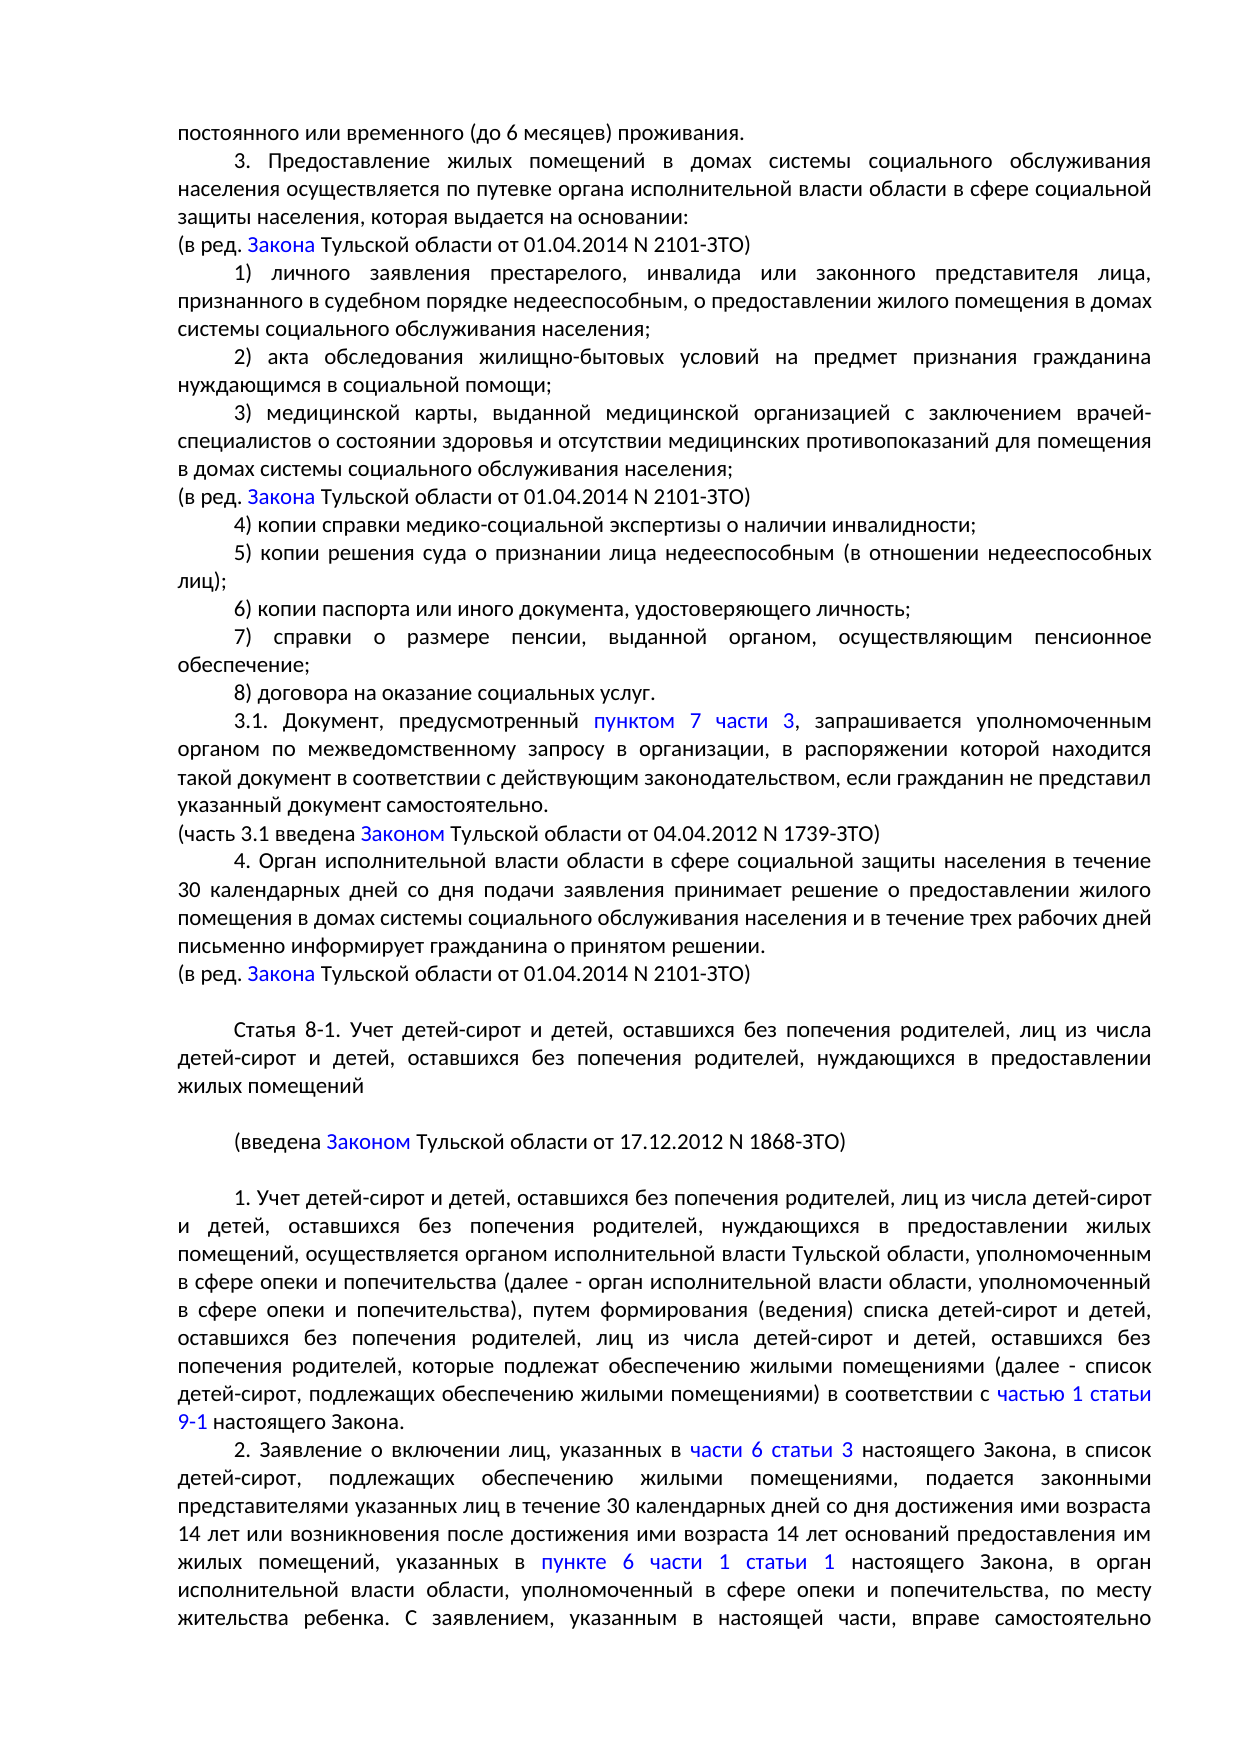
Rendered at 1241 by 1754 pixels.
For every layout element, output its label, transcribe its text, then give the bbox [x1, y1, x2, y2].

text Статья 8-1. Учет детей-сирот и детей, оставшихся без попечения родителей, лиц из числа детей-сирот и детей, оставшихся без попечения родителей, нуждающихся в предоставлении жилых помещений [177, 1015, 1152, 1099]
text (в ред. Закона Тульской области от 01.04.2014 N 2101-ЗТО) [177, 230, 1152, 258]
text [177, 118, 1152, 146]
text 7) справки о размере пенсии, выданной органом, осуществляющим пенсионное обеспечение; [177, 622, 1152, 678]
text 4) копии справки медико-социальной экспертизы о наличии инвалидности; [177, 510, 1152, 538]
text 8) договора на оказание социальных услуг. [177, 678, 1152, 707]
text (в ред. Закона Тульской области от 01.04.2014 N 2101-ЗТО) [177, 482, 1152, 510]
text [177, 1435, 1152, 1631]
text (введена Законом Тульской области от 17.12.2012 N 1868-ЗТО) [177, 1127, 1152, 1155]
text (часть 3.1 введена Законом Тульской области от 04.04.2012 N 1739-ЗТО) [177, 819, 1152, 847]
text (в ред. Закона Тульской области от 01.04.2014 N 2101-ЗТО) [177, 959, 1152, 987]
text 4. Орган исполнительной власти области в сфере социальной защиты населения в течение 30 календарных дней со дня подачи заявления принимает решение о предоставлении жилого помещения в домах системы социального обслуживания населения и в течение трех рабочих дней письменно информирует гражданина о принятом решении. [177, 847, 1152, 959]
text 5) копии решения суда о признании лица недееспособным (в отношении недееспособных лиц); [177, 538, 1152, 594]
text 3.1. Документ, предусмотренный пунктом 7 части 3, запрашивается уполномоченным органом по межведомственному запросу в организации, в распоряжении которой находится такой документ в соответствии с действующим законодательством, если гражданин не представил указанный документ самостоятельно. [177, 707, 1152, 819]
text 1) личного заявления престарелого, инвалида или законного представителя лица, признанного в судебном порядке недееспособным, о предоставлении жилого помещения в домах системы социального обслуживания населения; [177, 258, 1152, 342]
text 2) акта обследования жилищно-бытовых условий на предмет признания гражданина нуждающимся в социальной помощи; [177, 342, 1152, 398]
text 3) медицинской карты, выданной медицинской организацией с заключением врачей-специалистов о состоянии здоровья и отсутствии медицинских противопоказаний для помещения в домах системы социального обслуживания населения; [177, 398, 1152, 482]
text 3. Предоставление жилых помещений в домах системы социального обслуживания населения осуществляется по путевке органа исполнительной власти области в сфере социальной защиты населения, которая выдается на основании: [177, 146, 1152, 230]
text 6) копии паспорта или иного документа, удостоверяющего личность; [177, 594, 1152, 622]
text 1. Учет детей-сирот и детей, оставшихся без попечения родителей, лиц из числа детей-сирот и детей, оставшихся без попечения родителей, нуждающихся в предоставлении жилых помещений, осуществляется органом исполнительной власти Тульской области, уполномоченным в сфере опеки и попечительства (далее - орган исполнительной власти области, уполномоченный в сфере опеки и попечительства), путем формирования (ведения) списка детей-сирот и детей, оставшихся без попечения родителей, лиц из числа детей-сирот и детей, оставшихся без попечения родителей, которые подлежат обеспечению жилыми помещениями (далее - список детей-сирот, подлежащих обеспечению жилыми помещениями) в соответствии с частью 1 статьи 9-1 настоящего Закона. [177, 1183, 1152, 1435]
